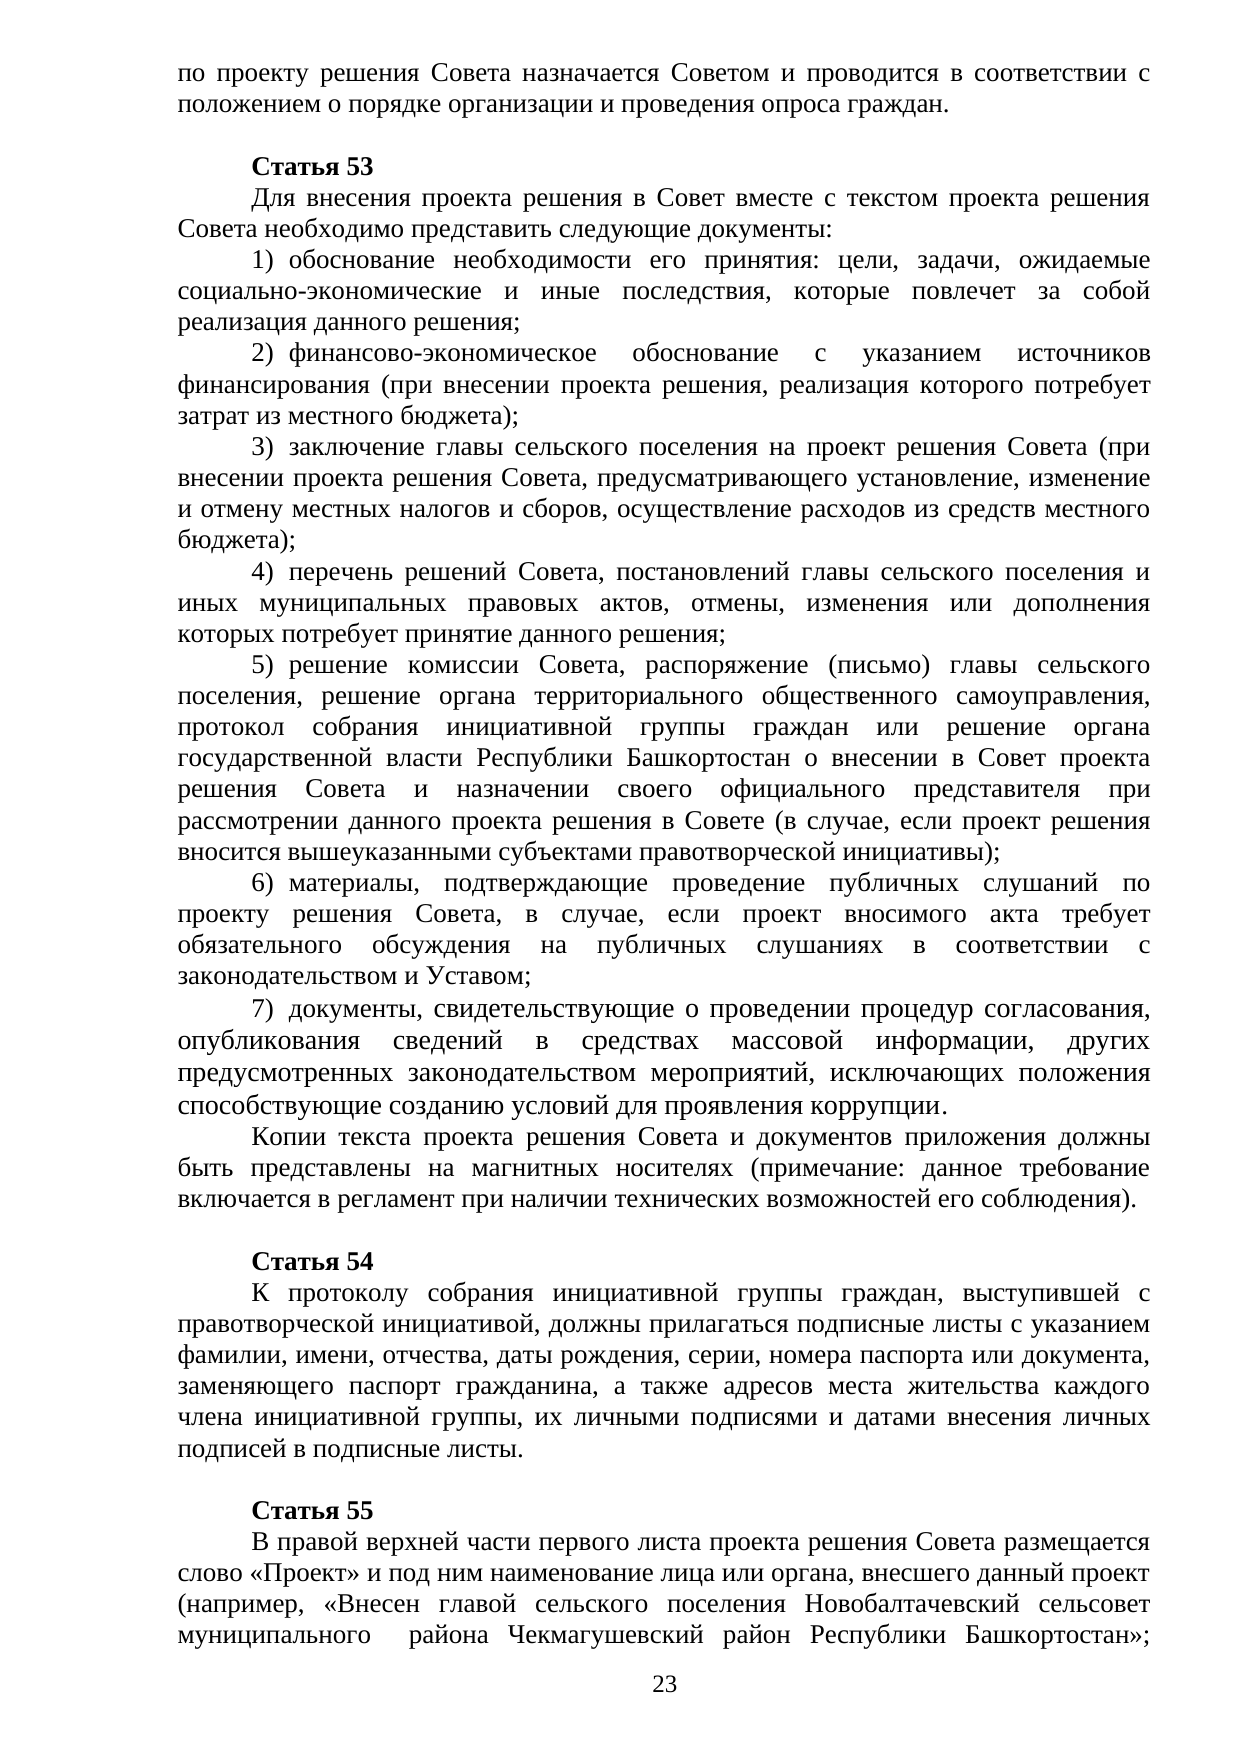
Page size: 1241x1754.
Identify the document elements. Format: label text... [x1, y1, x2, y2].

list перечень решений Совета, постановлений главы сельского поселения и иных муниципальных правовых актов, отмены, изменения или дополнения которых потребует принятие данного решения; [177, 554, 1152, 648]
text Статья 55 [177, 1494, 1152, 1525]
list документы, свидетельствующие о проведении процедур согласования, опубликования сведений в средствах массовой информации, других предусмотренных законодательством мероприятий, исключающих положения способствующие созданию условий для проявления коррупции. [177, 991, 1152, 1120]
list заключение главы сельского поселения на проект решения Совета (при внесении проекта решения Совета, предусматривающего установление, изменение и отмену местных налогов и сборов, осуществление расходов из средств местного бюджета); [177, 430, 1152, 554]
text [177, 56, 1152, 118]
list обоснование необходимости его принятия: цели, задачи, ожидаемые социально-экономические и иные последствия, которые повлечет за собой реализация данного решения; [177, 243, 1152, 337]
list финансово-экономическое обоснование с указанием источников финансирования (при внесении проекта решения, реализация которого потребует затрат из местного бюджета); [177, 337, 1152, 430]
text Копии текста проекта решения Совета и документов приложения должны быть представлены на магнитных носителях (примечание: данное требование включается в регламент при наличии технических возможностей его соблюдения). [177, 1120, 1152, 1214]
text К протоколу собрания инициативной группы граждан, выступившей с правотворческой инициативой, должны прилагаться подписные листы с указанием фамилии, имени, отчества, даты рождения, серии, номера паспорта или документа, заменяющего паспорт гражданина, а также адресов места жительства каждого члена инициативной группы, их личными подписями и датами внесения личных подписей в подписные листы. [177, 1276, 1152, 1463]
list материалы, подтверждающие проведение публичных слушаний по проекту решения Совета, в случае, если проект вносимого акта требует обязательного обсуждения на публичных слушаниях в соответствии с законодательством и Уставом; [177, 866, 1152, 991]
text Для внесения проекта решения в Совет вместе с текстом проекта решения Совета необходимо представить следующие документы: [177, 181, 1152, 243]
text Статья 53 [177, 150, 1152, 181]
list решение комиссии Совета, распоряжение (письмо) главы сельского поселения, решение органа территориального общественного самоуправления, протокол собрания инициативной группы граждан или решение органа государственной власти Республики Башкортостан о внесении в Совет проекта решения Совета и назначении своего официального представителя при рассмотрении данного проекта решения в Совете (в случае, если проект решения вносится вышеуказанными субъектами правотворческой инициативы); [177, 648, 1152, 866]
text Статья 54 [177, 1245, 1152, 1276]
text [177, 1525, 1152, 1650]
